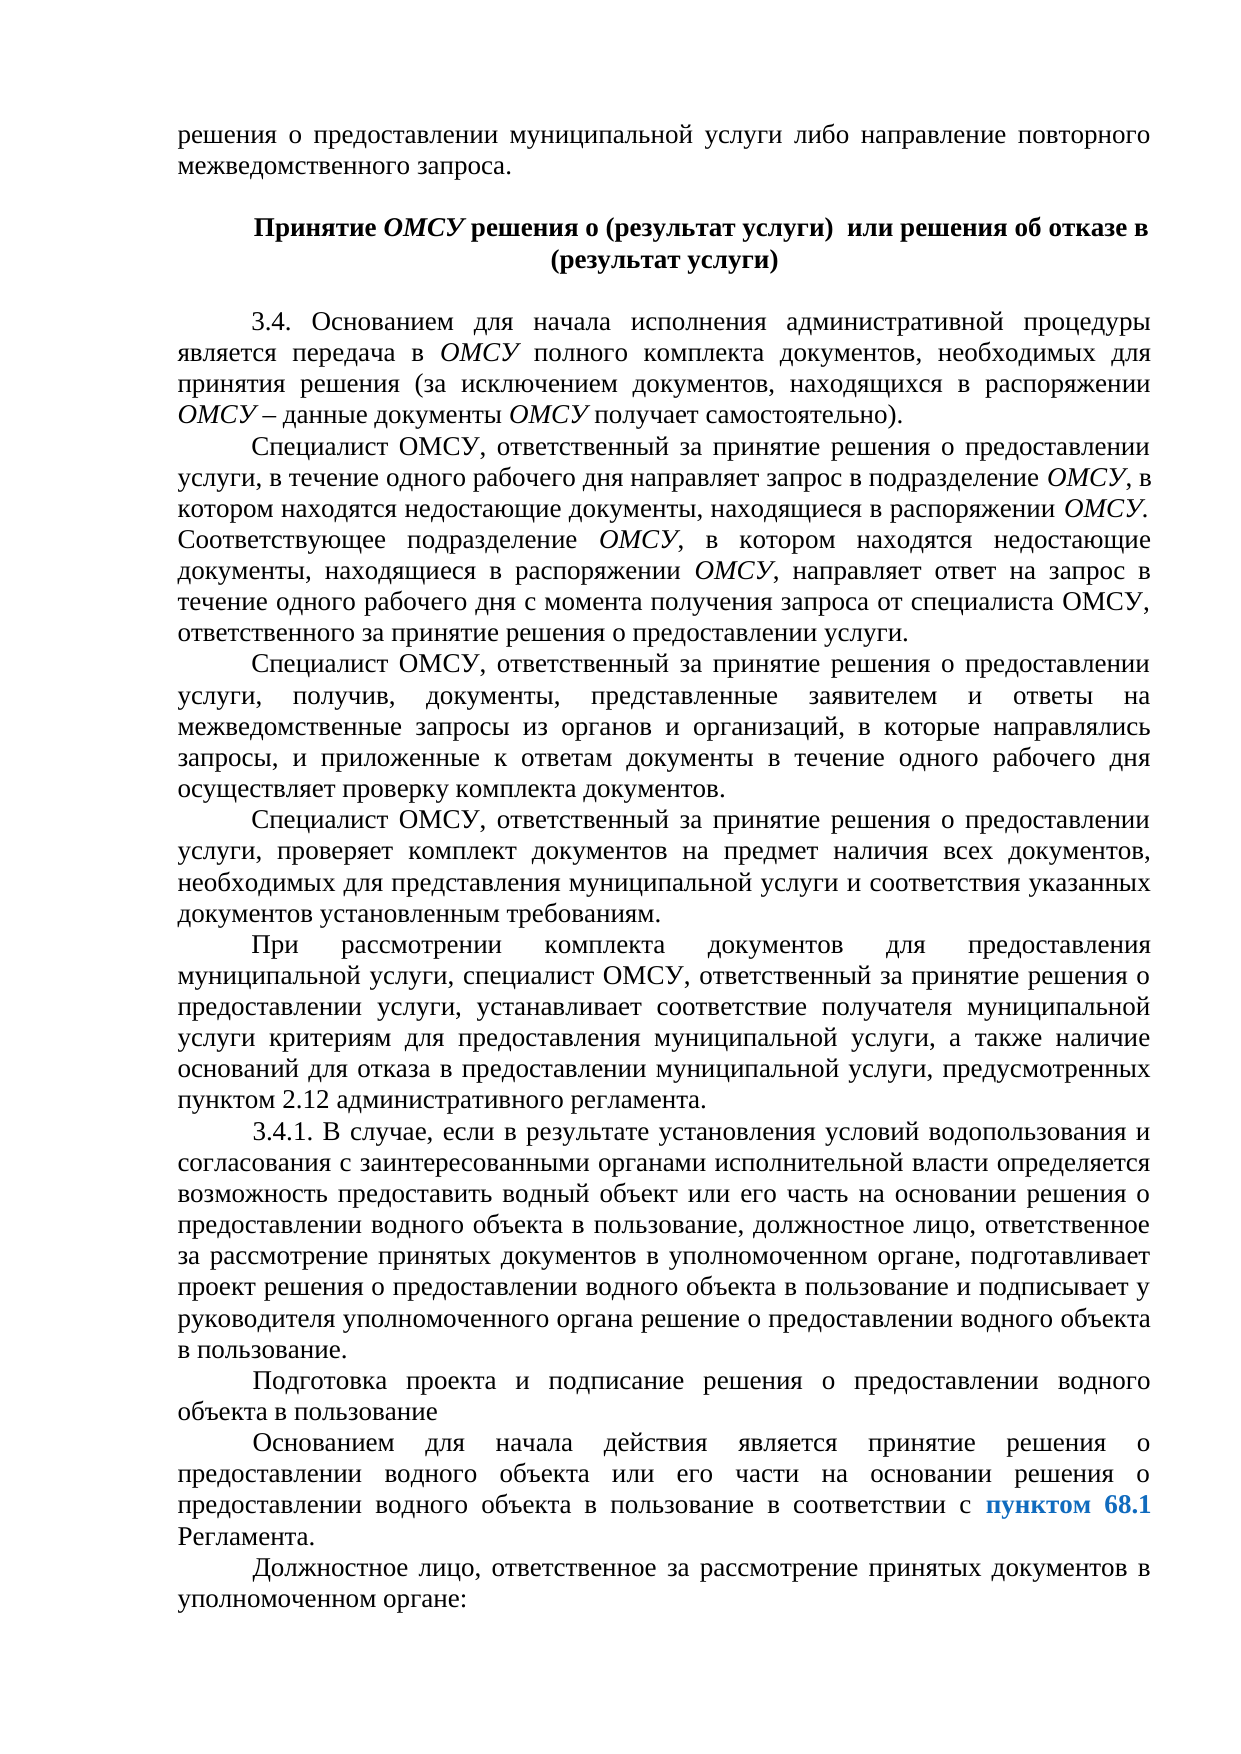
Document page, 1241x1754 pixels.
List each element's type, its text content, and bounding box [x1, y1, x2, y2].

text 3.4. Основанием для начала исполнения административной процедуры является передача в ОМСУ полного комплекта документов, необходимых для принятия решения (за исключением документов, находящихся в распоряжении ОМСУ – данные документы ОМСУ получает самостоятельно). [177, 305, 1152, 429]
text Основанием для начала действия является принятие решения о предоставлении водного объекта или его части на основании решения о предоставлении водного объекта в пользование в соответствии с пунктом 68.1 Регламента. [177, 1426, 1152, 1551]
text Специалист ОМСУ, ответственный за принятие решения о предоставлении услуги, получив, документы, представленные заявителем и ответы на межведомственные запросы из органов и организаций, в которые направлялись запросы, и приложенные к ответам документы в течение одного рабочего дня осуществляет проверку комплекта документов. [177, 648, 1152, 803]
text Принятие ОМСУ решения о (результат услуги) или решения об отказе в (результат услуги) [177, 212, 1152, 274]
text Подготовка проекта и подписание решения о предоставлении водного объекта в пользование [177, 1364, 1152, 1426]
text Специалист ОМСУ, ответственный за принятие решения о предоставлении услуги, проверяет комплект документов на предмет наличия всех документов, необходимых для представления муниципальной услуги и соответствия указанных документов установленным требованиям. [177, 803, 1152, 928]
text 3.4.1. В случае, если в результате установления условий водопользования и согласования с заинтересованными органами исполнительной власти определяется возможность предоставить водный объект или его часть на основании решения о предоставлении водного объекта в пользование, должностное лицо, ответственное за рассмотрение принятых документов в уполномоченном органе, подготавливает проект решения о предоставлении водного объекта в пользование и подписывает у руководителя уполномоченного органа решение о предоставлении водного объекта в пользование. [177, 1115, 1152, 1364]
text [177, 118, 1152, 180]
text Специалист ОМСУ, ответственный за принятие решения о предоставлении услуги, в течение одного рабочего дня направляет запрос в подразделение ОМСУ, в котором находятся недостающие документы, находящиеся в распоряжении ОМСУ. Соответствующее подразделение ОМСУ, в котором находятся недостающие документы, находящиеся в распоряжении ОМСУ, направляет ответ на запрос в течение одного рабочего дня с момента получения запроса от специалиста ОМСУ, ответственного за принятие решения о предоставлении услуги. [177, 429, 1152, 648]
text При рассмотрении комплекта документов для предоставления муниципальной услуги, специалист ОМСУ, ответственный за принятие решения о предоставлении услуги, устанавливает соответствие получателя муниципальной услуги критериям для предоставления муниципальной услуги, а также наличие оснований для отказа в предоставлении муниципальной услуги, предусмотренных пунктом 2.12 административного регламента. [177, 928, 1152, 1115]
text Должностное лицо, ответственное за рассмотрение принятых документов в уполномоченном органе: [177, 1551, 1152, 1613]
